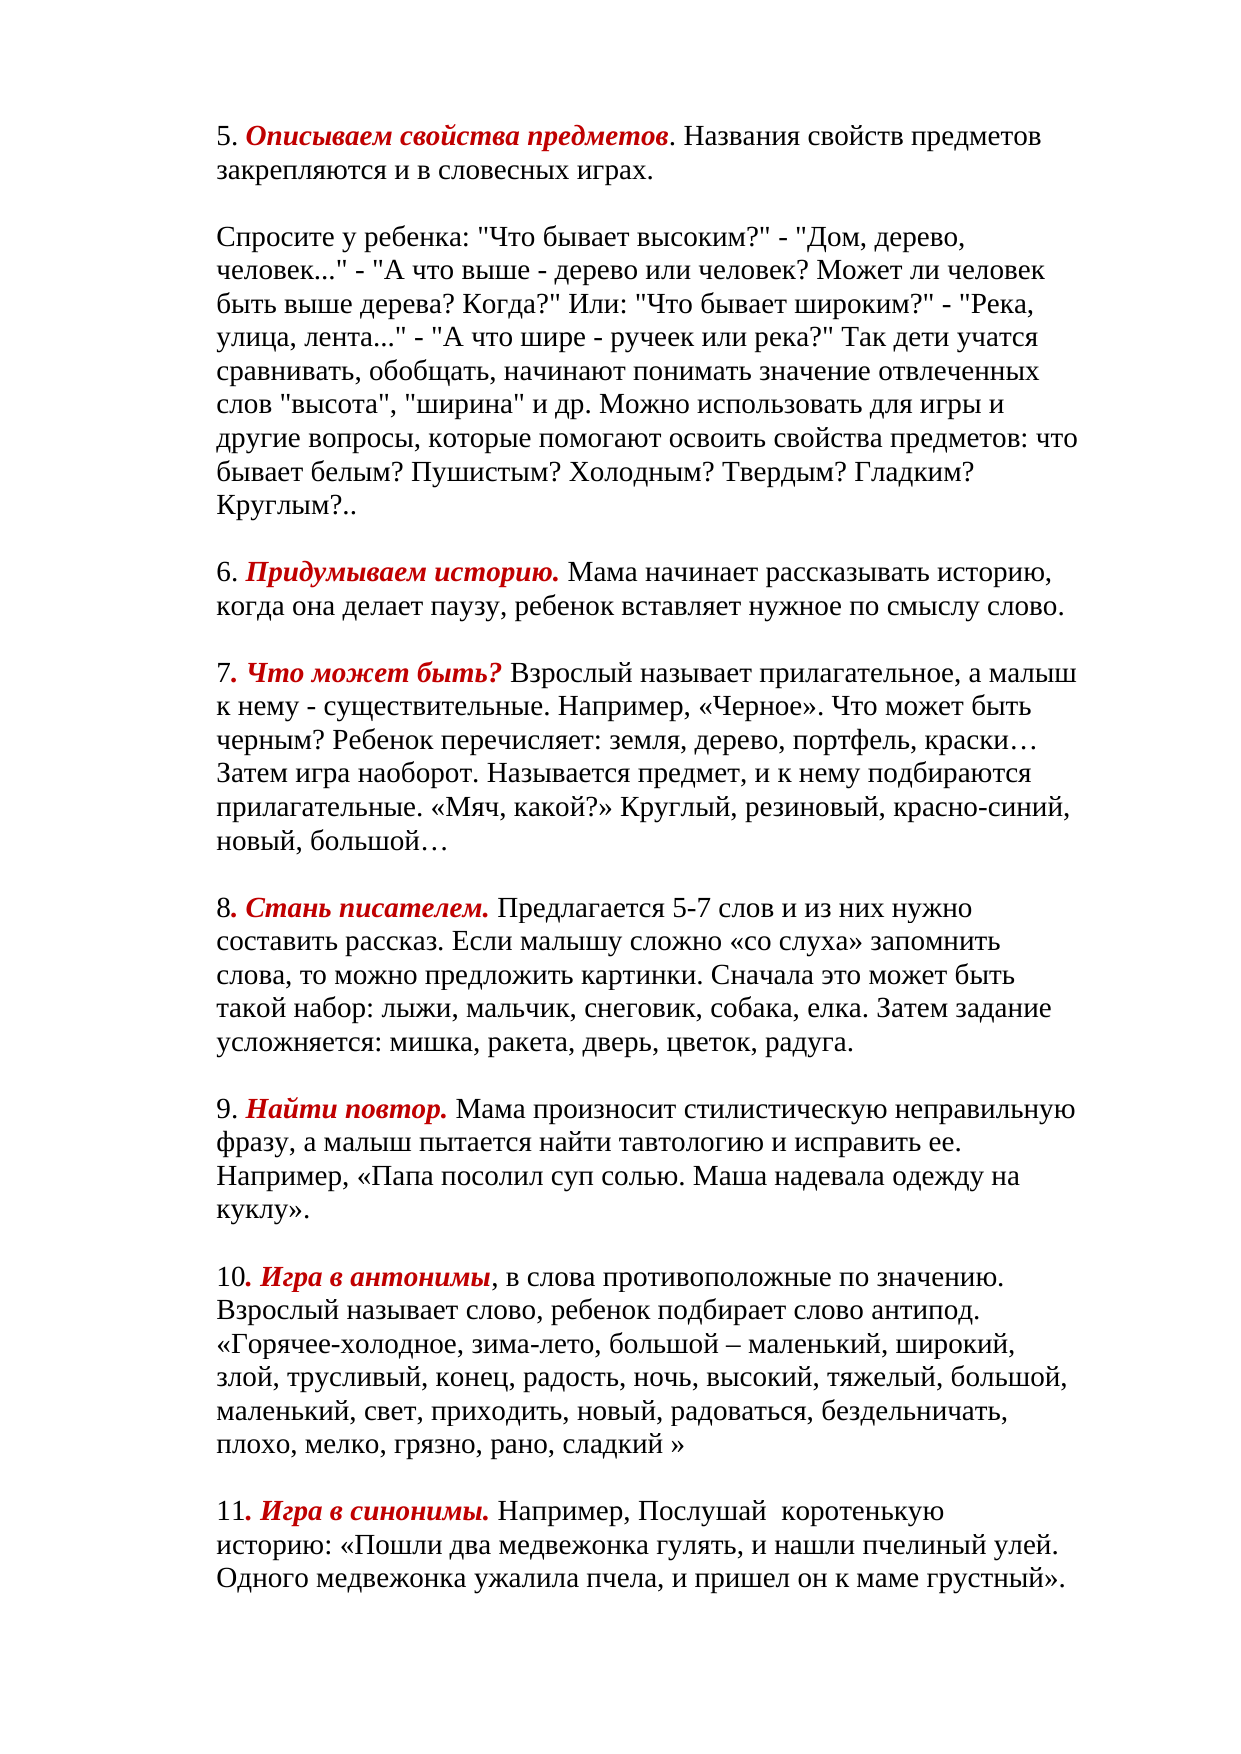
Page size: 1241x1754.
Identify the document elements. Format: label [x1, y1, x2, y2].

text [216, 118, 1083, 1594]
